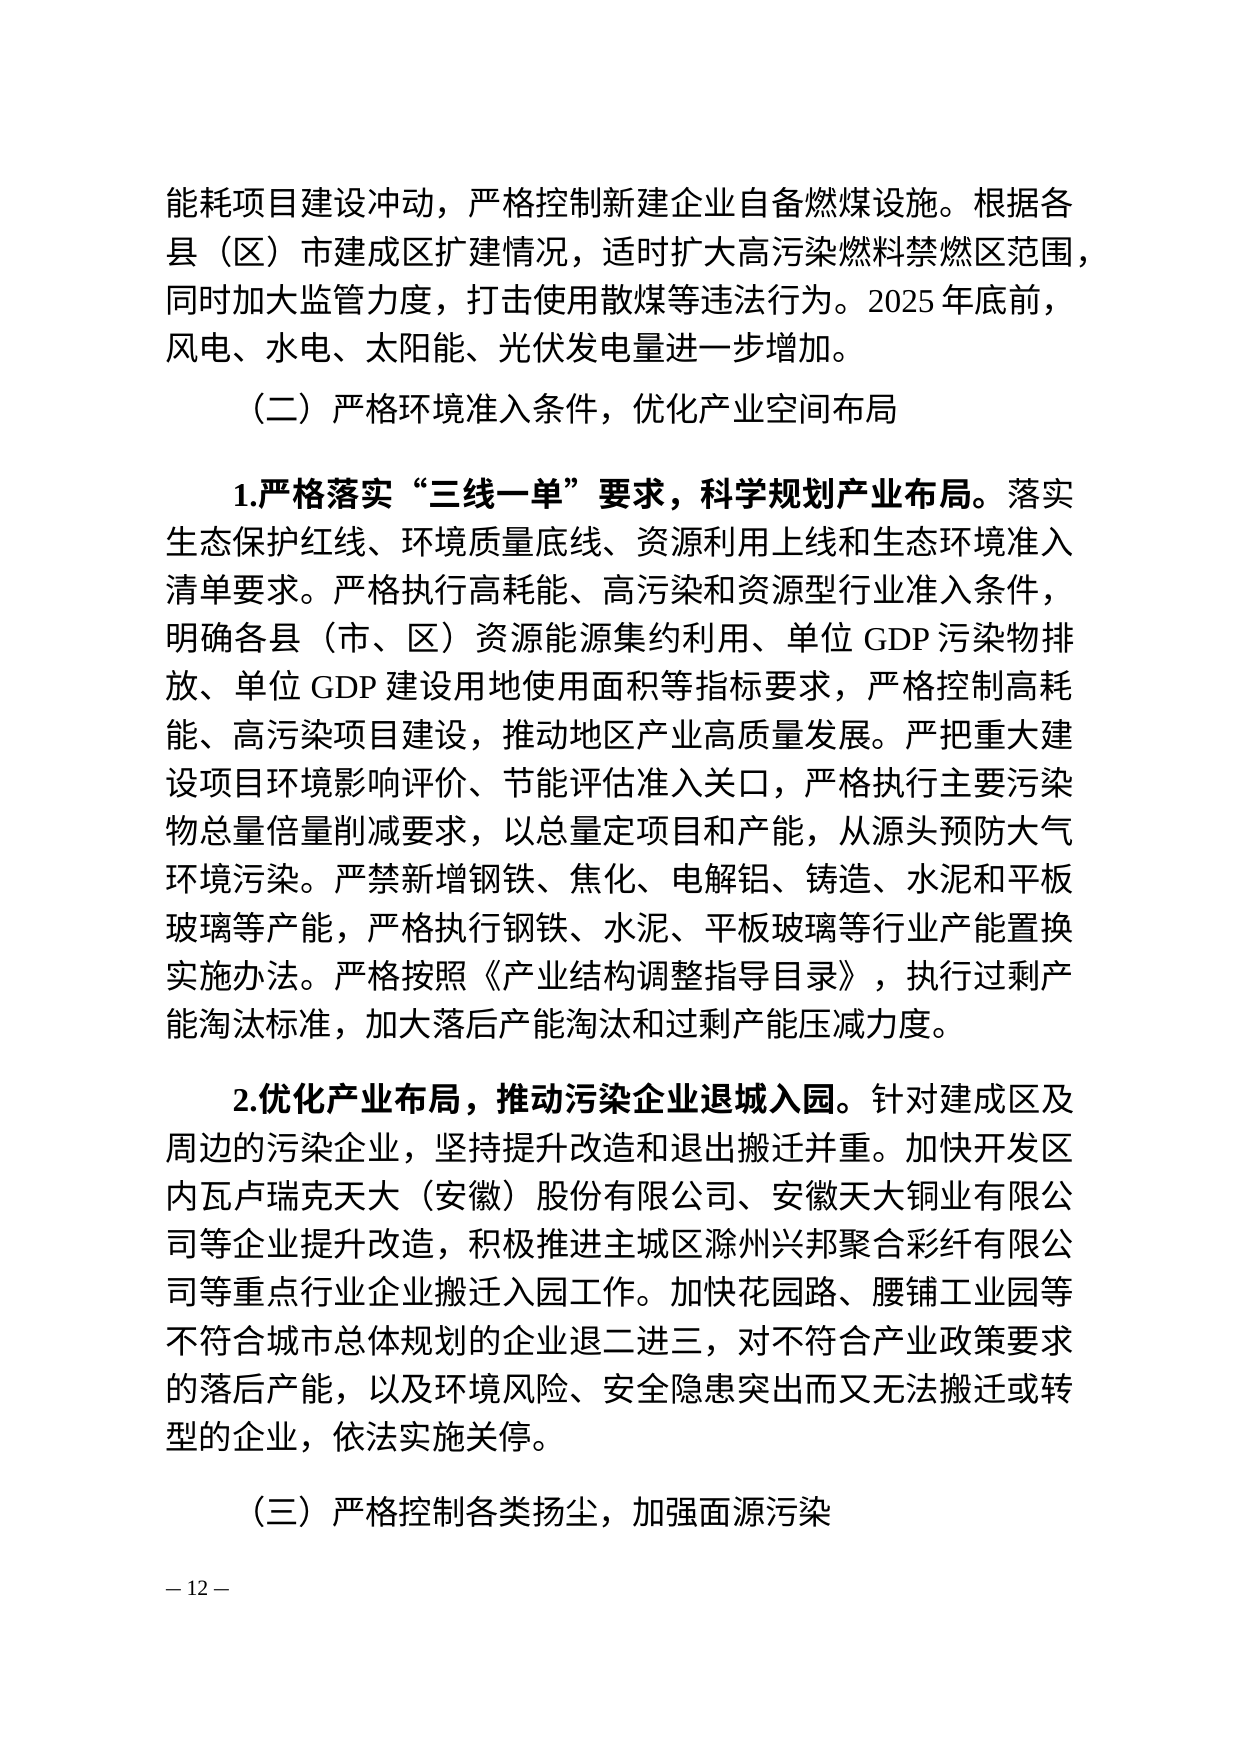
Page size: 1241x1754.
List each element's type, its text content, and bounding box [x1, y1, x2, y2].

text 1.严格落实“三线一单”要求，科学规划产业布局。落实生态保护红线、环境质量底线、资源利用上线和生态环境准入清单要求。严格执行高耗能、高污染和资源型行业准入条件，明确各县（市、区）资源能源集约利用、单位GDP污染物排放、单位GDP建设用地使用面积等指标要求，严格控制高耗能、高污染项目建设，推动地区产业高质量发展。严把重大建设项目环境影响评价、节能评估准入关口，严格执行主要污染物总量倍量削减要求，以总量定项目和产能，从源头预防大气环境污染。严禁新增钢铁、焦化、电解铝、铸造、水泥和平板玻璃等产能，严格执行钢铁、水泥、平板玻璃等行业产能置换实施办法。严格按照《产业结构调整指导目录》，执行过剩产能淘汰标准，加大落后产能淘汰和过剩产能压减力度。 [165, 467, 1075, 1046]
text （三）严格控制各类扬尘，加强面源污染 [165, 1486, 1075, 1534]
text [165, 177, 1075, 370]
text 2.优化产业布局，推动污染企业退城入园。针对建成区及周边的污染企业，坚持提升改造和退出搬迁并重。加快开发区内瓦卢瑞克天大（安徽）股份有限公司、安徽天大铜业有限公司等企业提升改造，积极推进主城区滁州兴邦聚合彩纤有限公司等重点行业企业搬迁入园工作。加快花园路、腰铺工业园等不符合城市总体规划的企业退二进三，对不符合产业政策要求的落后产能，以及环境风险、安全隐患突出而又无法搬迁或转型的企业，依法实施关停。 [165, 1073, 1075, 1459]
text （二）严格环境准入条件，优化产业空间布局 [165, 383, 1075, 431]
